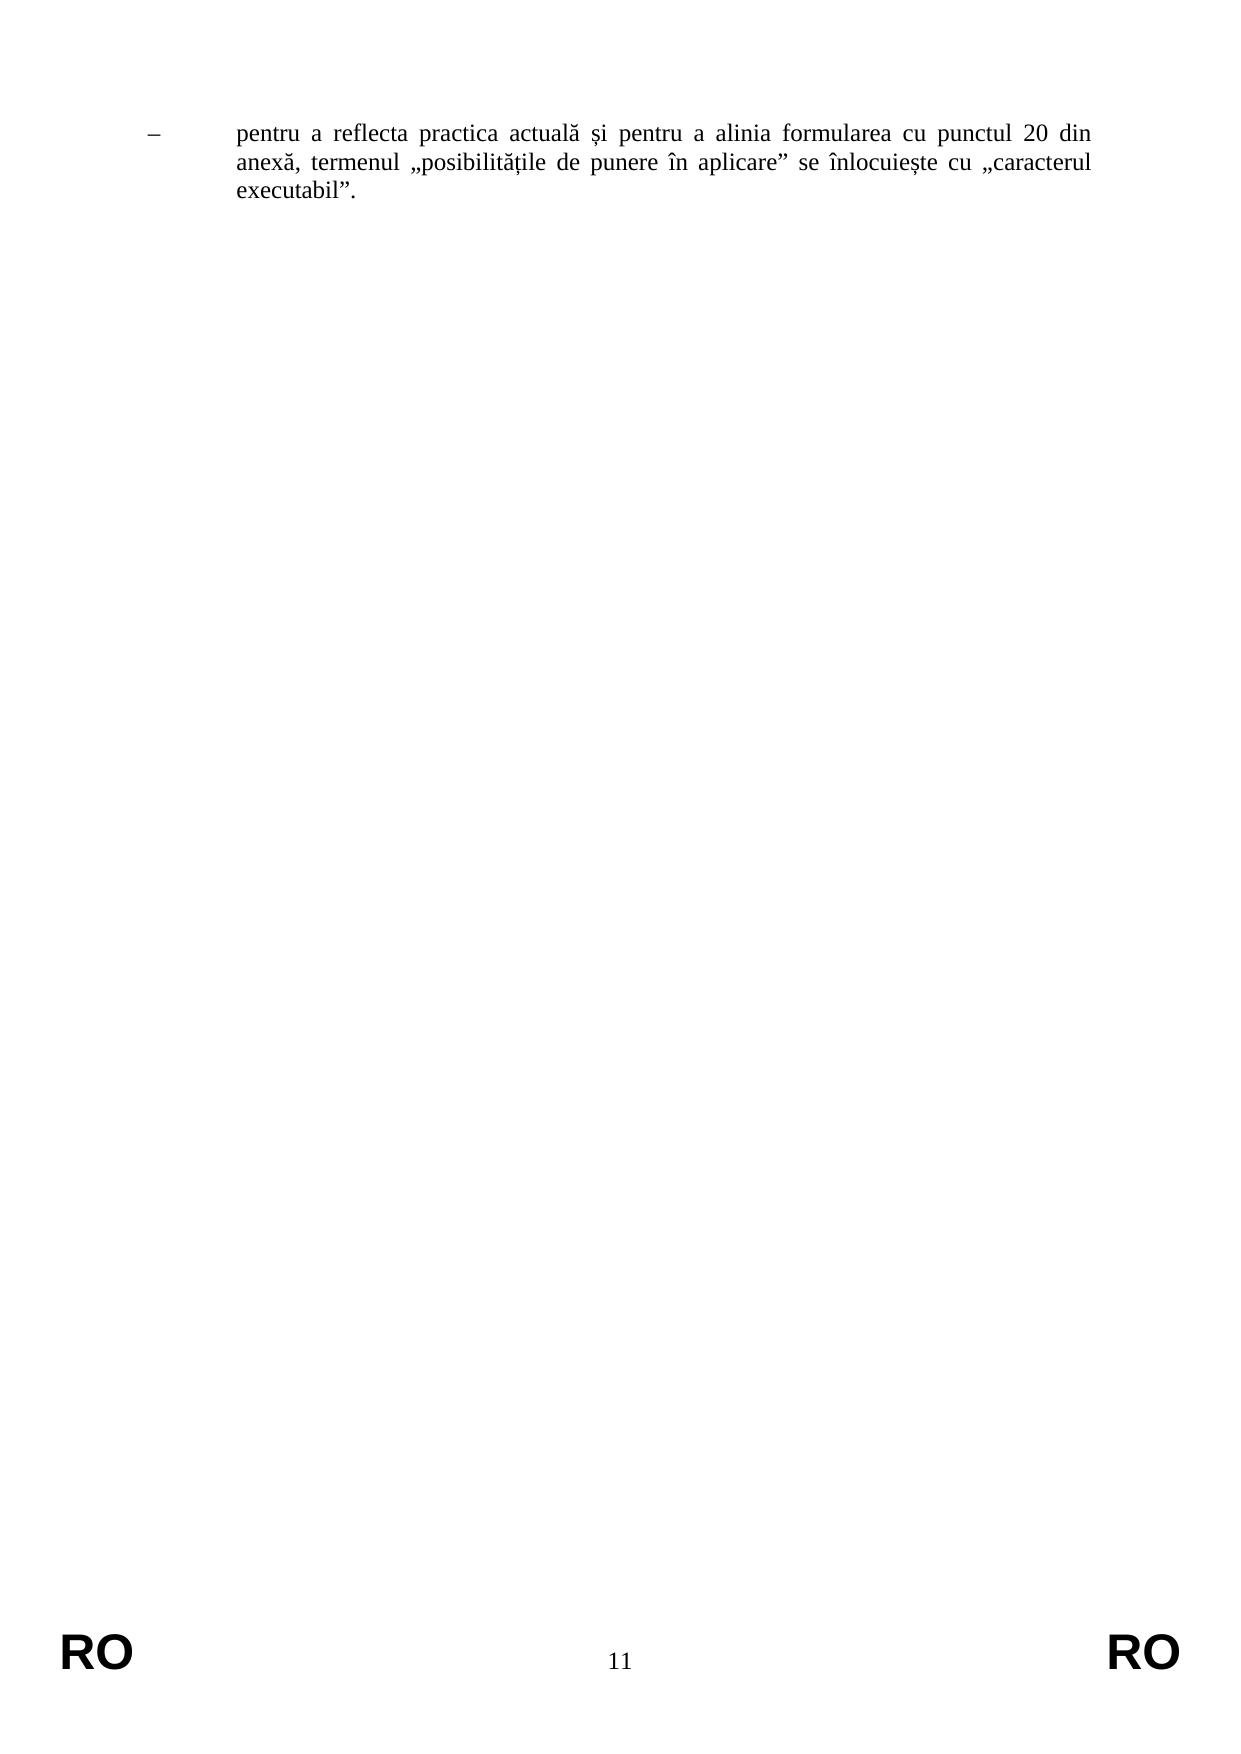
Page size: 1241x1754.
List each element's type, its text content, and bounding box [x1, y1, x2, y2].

text pentru a reflecta practica actuală și pentru a alinia formularea cu punctul 20 din anexă, termenul „posibilitățile de punere în aplicare” se înlocuiește cu „caracterul executabil”. [148, 118, 1093, 204]
